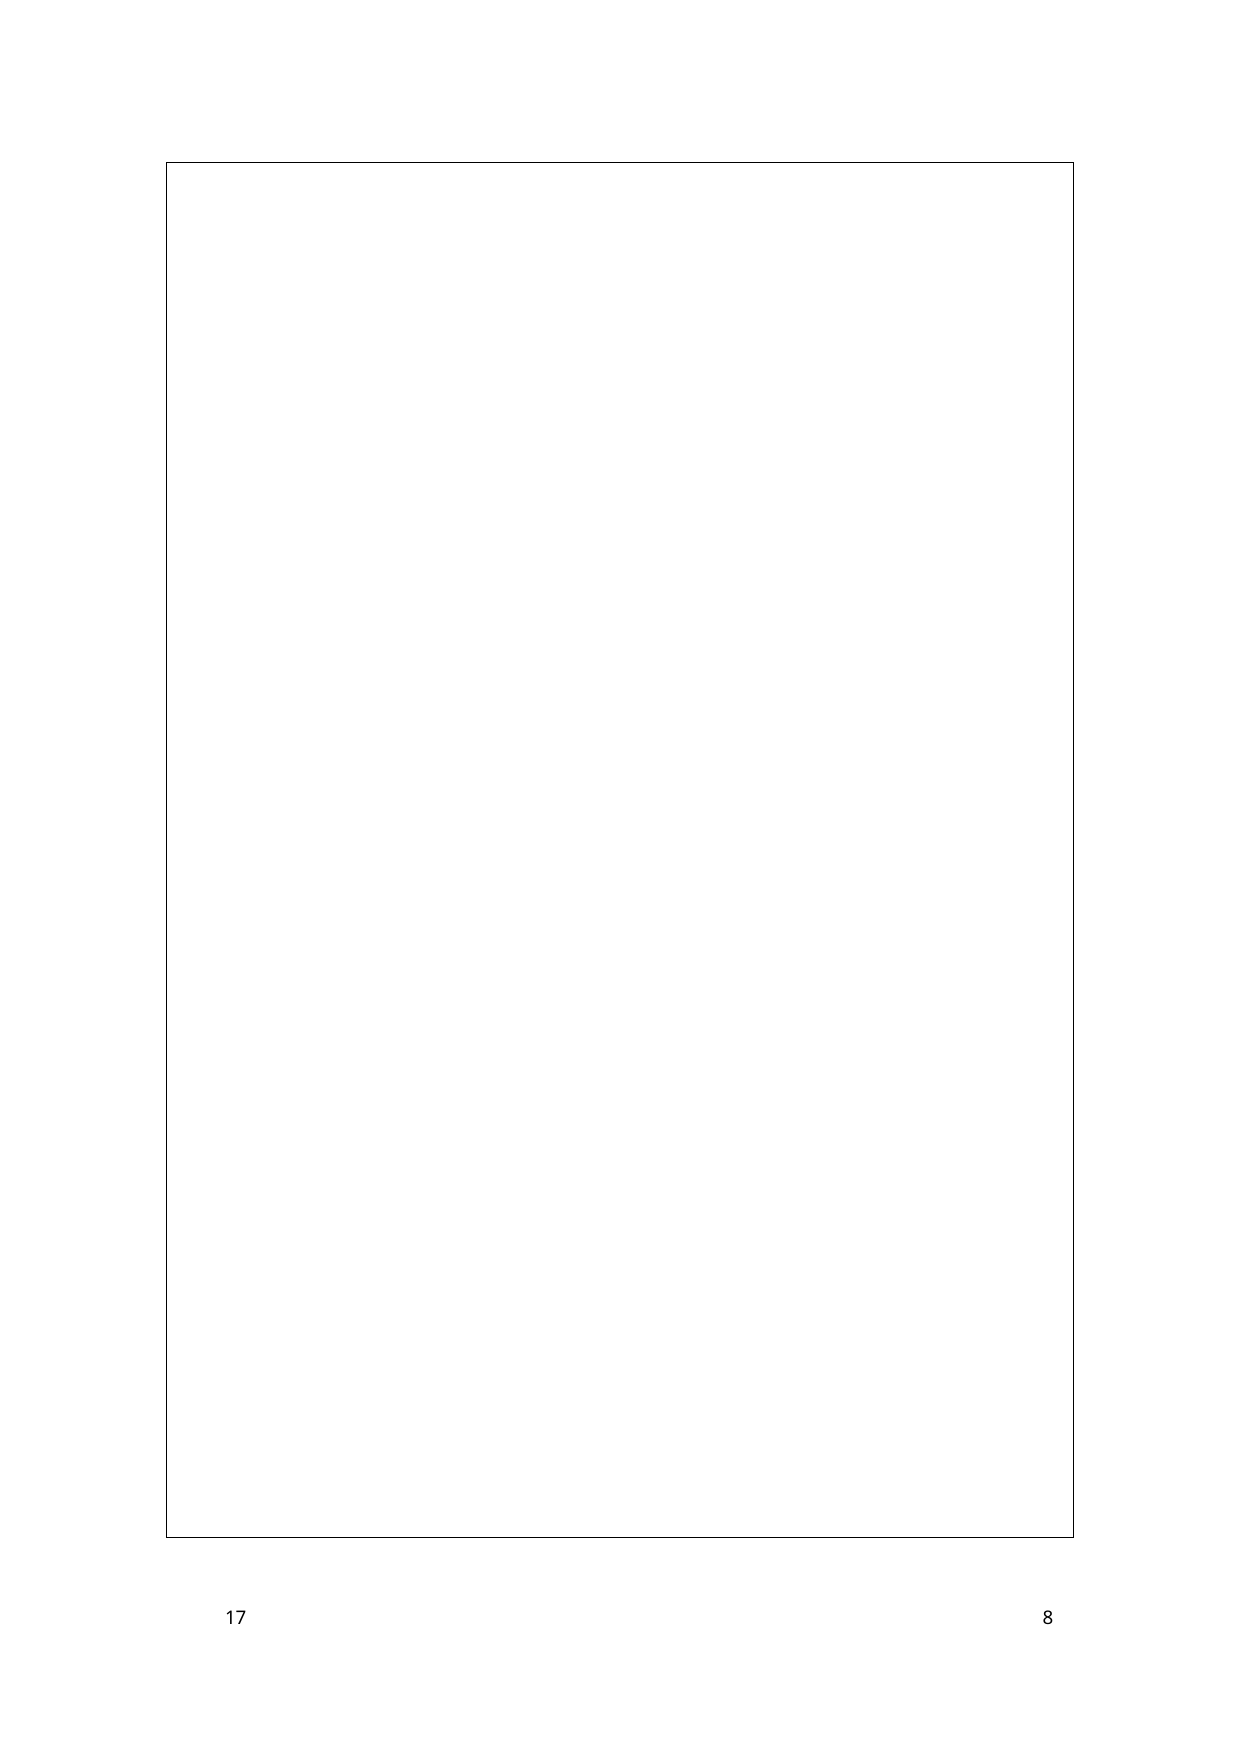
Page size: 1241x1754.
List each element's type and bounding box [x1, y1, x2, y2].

table_cell [167, 163, 1073, 1537]
